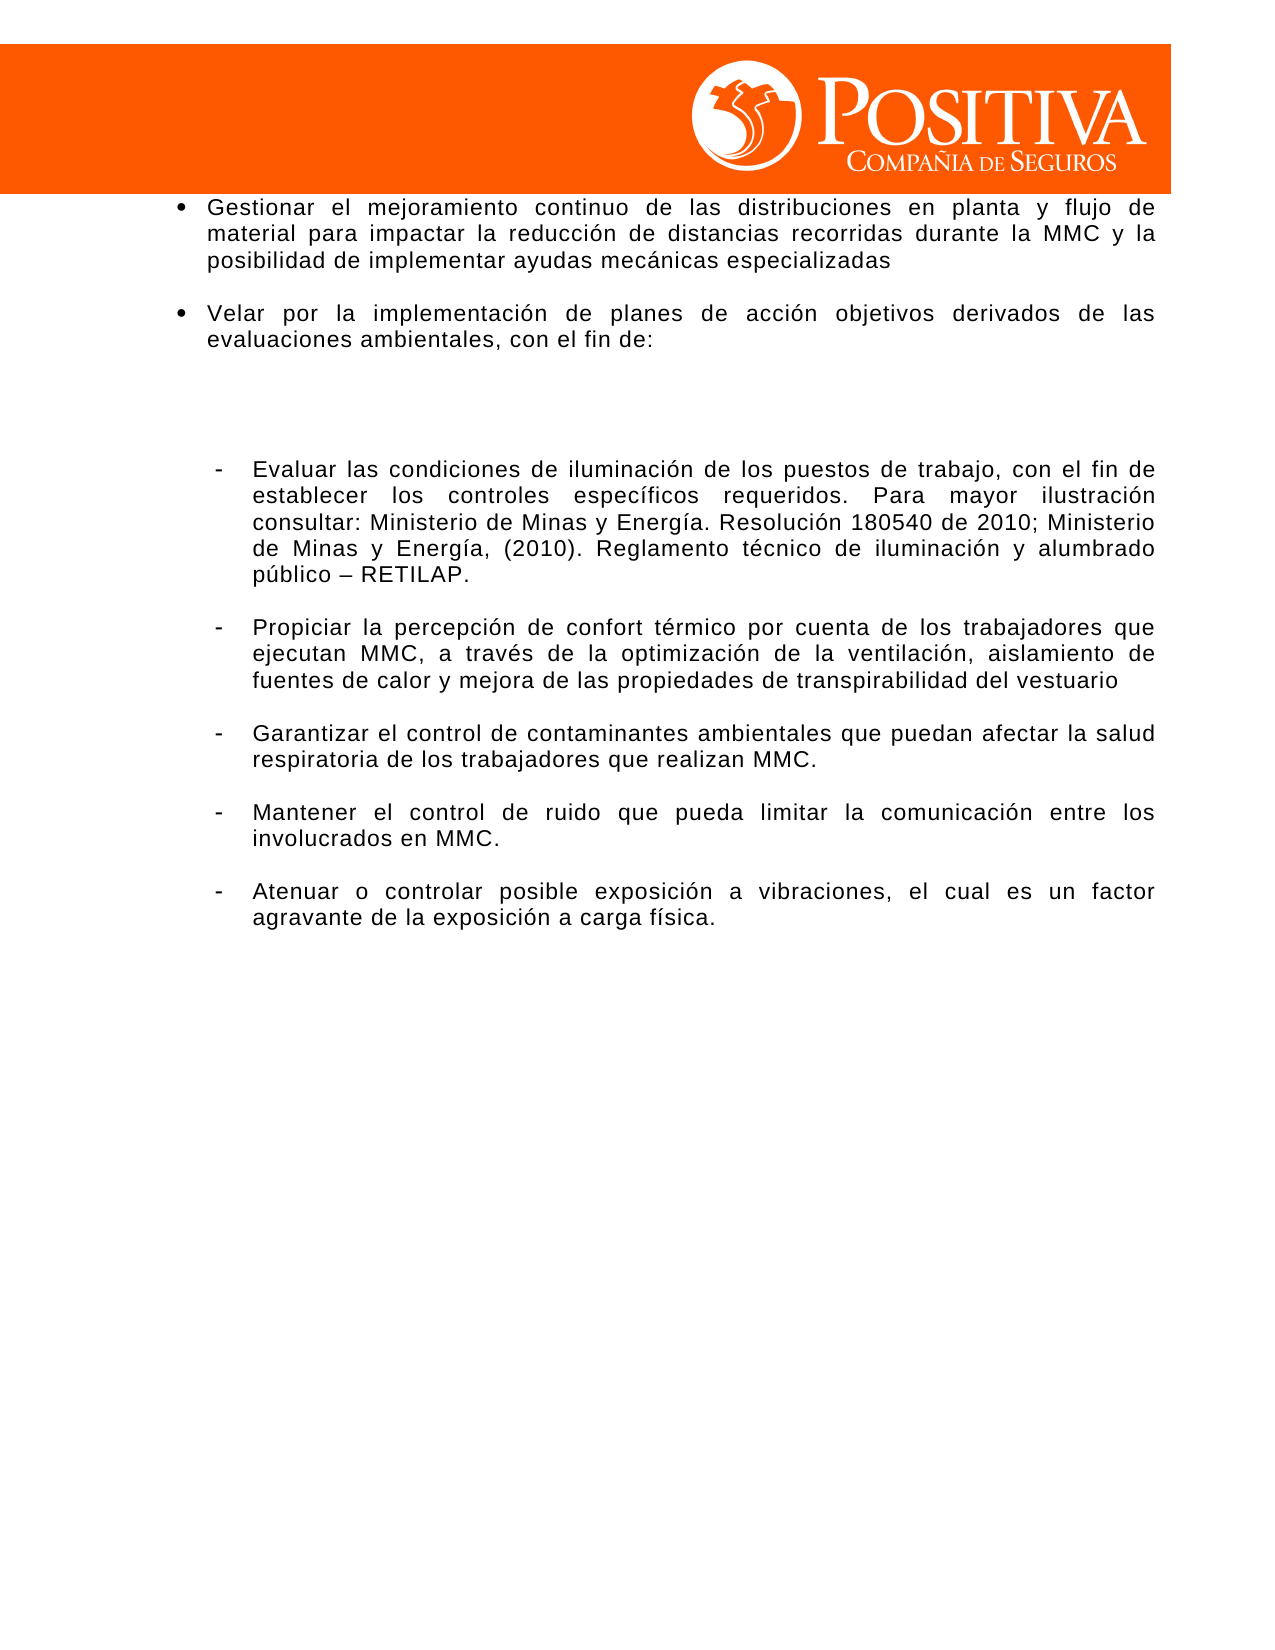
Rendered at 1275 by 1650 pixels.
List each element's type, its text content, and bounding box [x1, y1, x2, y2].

list Garantizar el control de contaminantes ambientales que puedan afectar la salud respiratoria de los trabajadores que realizan MMC. [215, 719, 1157, 772]
list Gestionar el mejoramiento continuo de las distribuciones en planta y flujo de material para impactar la reducción de distancias recorridas durante la MMC y la posibilidad de implementar ayudas mecánicas especializadas [177, 194, 1157, 273]
list Propiciar la percepción de confort térmico por cuenta de los trabajadores que ejecutan MMC, a través de la optimización de la ventilación, aislamiento de fuentes de calor y mejora de las propiedades de transpirabilidad del vestuario [215, 614, 1157, 693]
list Atenuar o controlar posible exposición a vibraciones, el cual es un factor agravante de la exposición a carga física. [215, 878, 1157, 930]
list Mantener el control de ruido que pueda limitar la comunicación entre los involucrados en MMC. [215, 798, 1157, 851]
picture [0, 44, 1171, 194]
list Evaluar las condiciones de iluminación de los puestos de trabajo, con el fin de establecer los controles específicos requeridos. Para mayor ilustración consultar: Ministerio de Minas y Energía. Resolución 180540 de 2010; Ministerio de Minas y Energía, (2010). Reglamento técnico de iluminación y alumbrado público – RETILAP. [215, 456, 1157, 588]
list Velar por la implementación de planes de acción objetivos derivados de las evaluaciones ambientales, con el fin de: [177, 299, 1157, 352]
